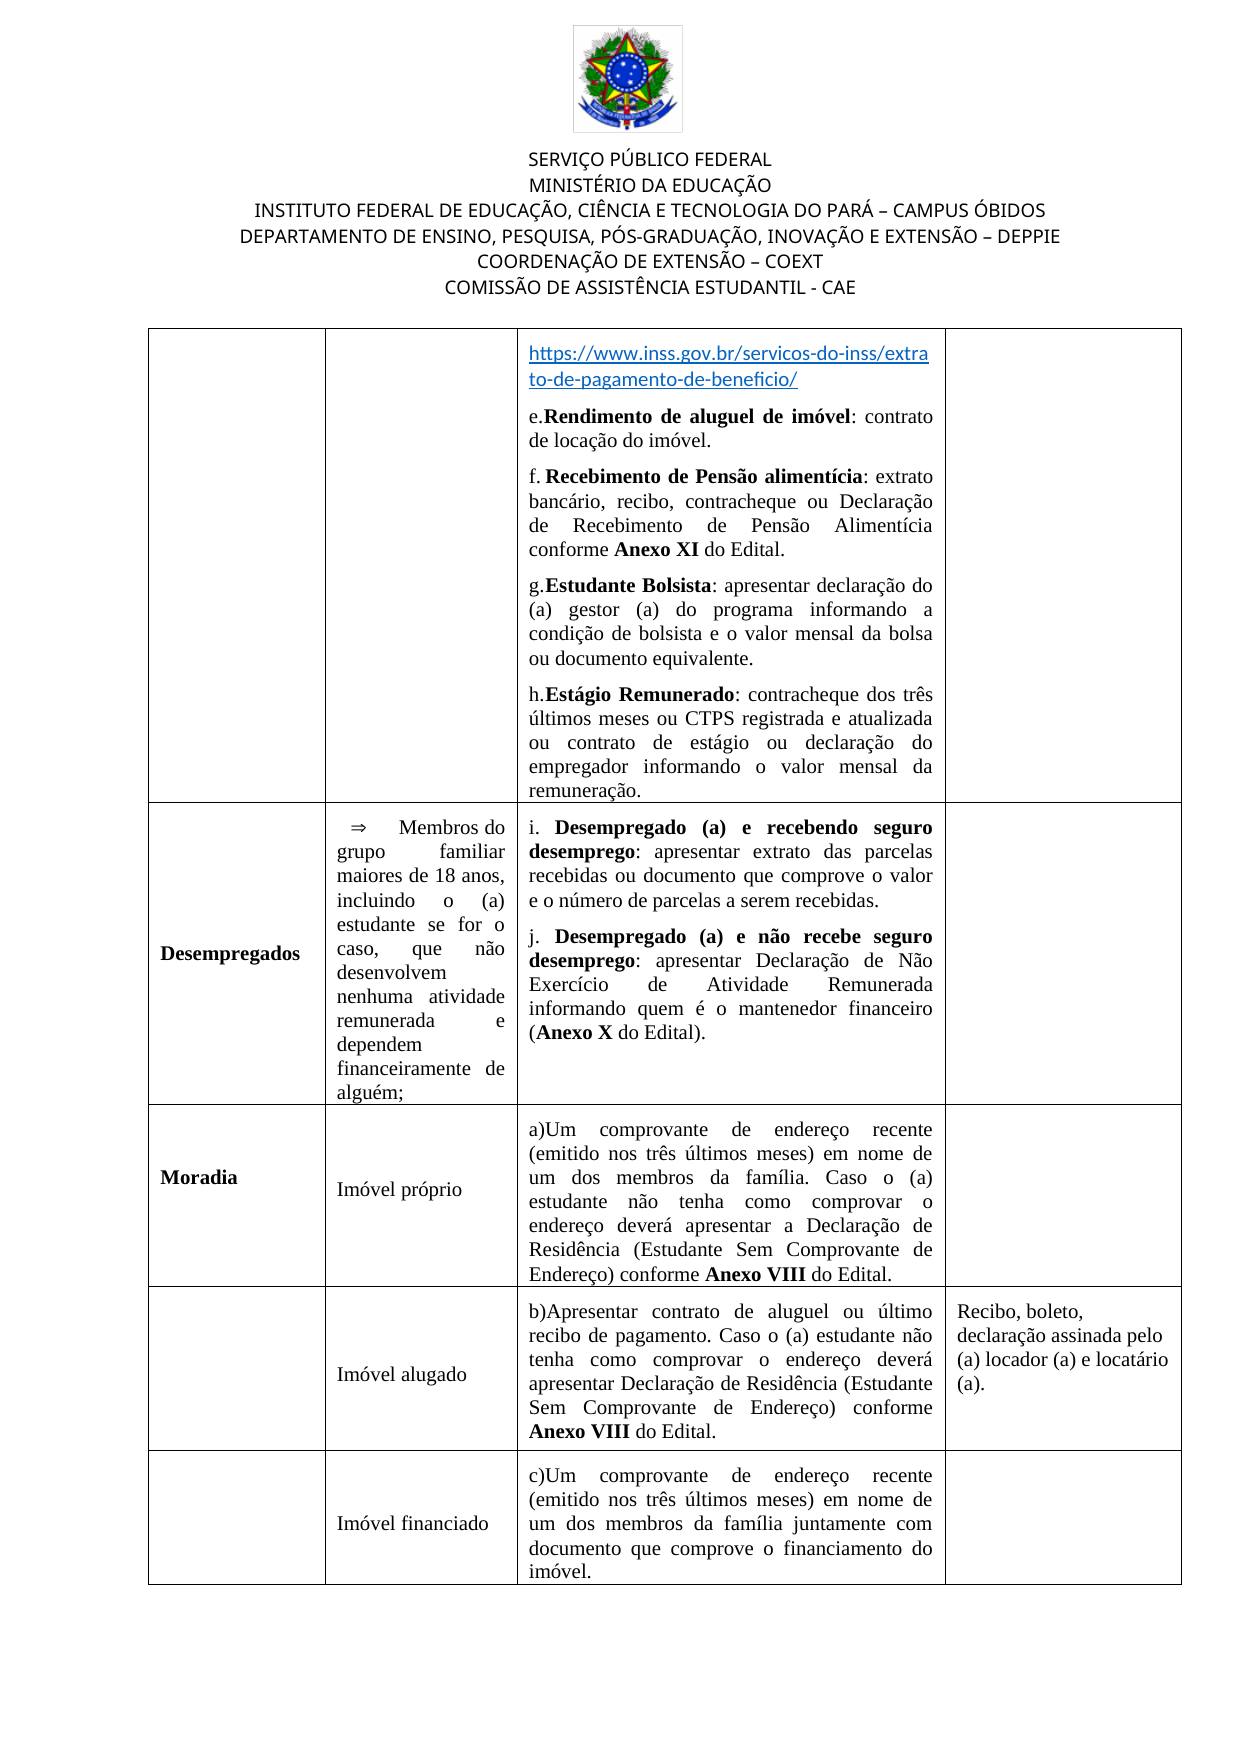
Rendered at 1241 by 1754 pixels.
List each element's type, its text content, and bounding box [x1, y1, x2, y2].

table_cell [946, 803, 1181, 1104]
table_cell b)Apresentar contrato de aluguel ou último recibo de pagamento. Caso o (a) estudante não tenha como comprovar o endereço deverá apresentar Declaração de Residência (Estudante Sem Comprovante de Endereço) conforme Anexo VIII do Edital. [518, 1287, 945, 1450]
table_cell Membros do grupo familiar maiores de 18 anos, incluindo o (a) estudante se for o caso, que não desenvolvem nenhuma atividade remunerada e dependem financeiramente de alguém; [326, 803, 517, 1104]
table_cell Imóvel financiado [326, 1451, 517, 1583]
table_cell a)Um comprovante de endereço recente (emitido nos três últimos meses) em nome de um dos membros da família. Caso o (a) estudante não tenha como comprovar o endereço deverá apresentar a Declaração de Residência (Estudante Sem Comprovante de Endereço) conforme Anexo VIII do Edital. [518, 1105, 945, 1286]
table_cell Moradia [149, 1105, 325, 1286]
table_cell Desempregados [149, 803, 325, 1104]
table_cell Recibo, boleto, declaração assinada pelo (a) locador (a) e locatário (a). [946, 1287, 1181, 1450]
table_cell Imóvel próprio [326, 1105, 517, 1286]
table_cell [149, 329, 325, 802]
table_cell Imóvel alugado [326, 1287, 517, 1450]
table_cell c)Um comprovante de endereço recente (emitido nos três últimos meses) em nome de um dos membros da família juntamente com documento que comprove o financiamento do imóvel. [518, 1451, 945, 1583]
picture [571, 23, 684, 135]
table_cell [946, 329, 1181, 802]
table_cell [946, 1451, 1181, 1583]
table_cell [149, 1287, 325, 1450]
table_cell [149, 1451, 325, 1583]
table_cell Desempregado (a) e recebendo seguro desemprego: apresentar extrato das parcelas recebidas ou documento que comprove o valor e o número de parcelas a serem recebidas. Desempregado (a) e não recebe seguro desemprego: apresentar Declaração de Não Exercício de Atividade Remunerada informando quem é o mantenedor financeiro (Anexo X do Edital). [518, 803, 945, 1104]
table_cell [946, 1105, 1181, 1286]
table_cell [326, 329, 517, 802]
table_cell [518, 329, 945, 802]
